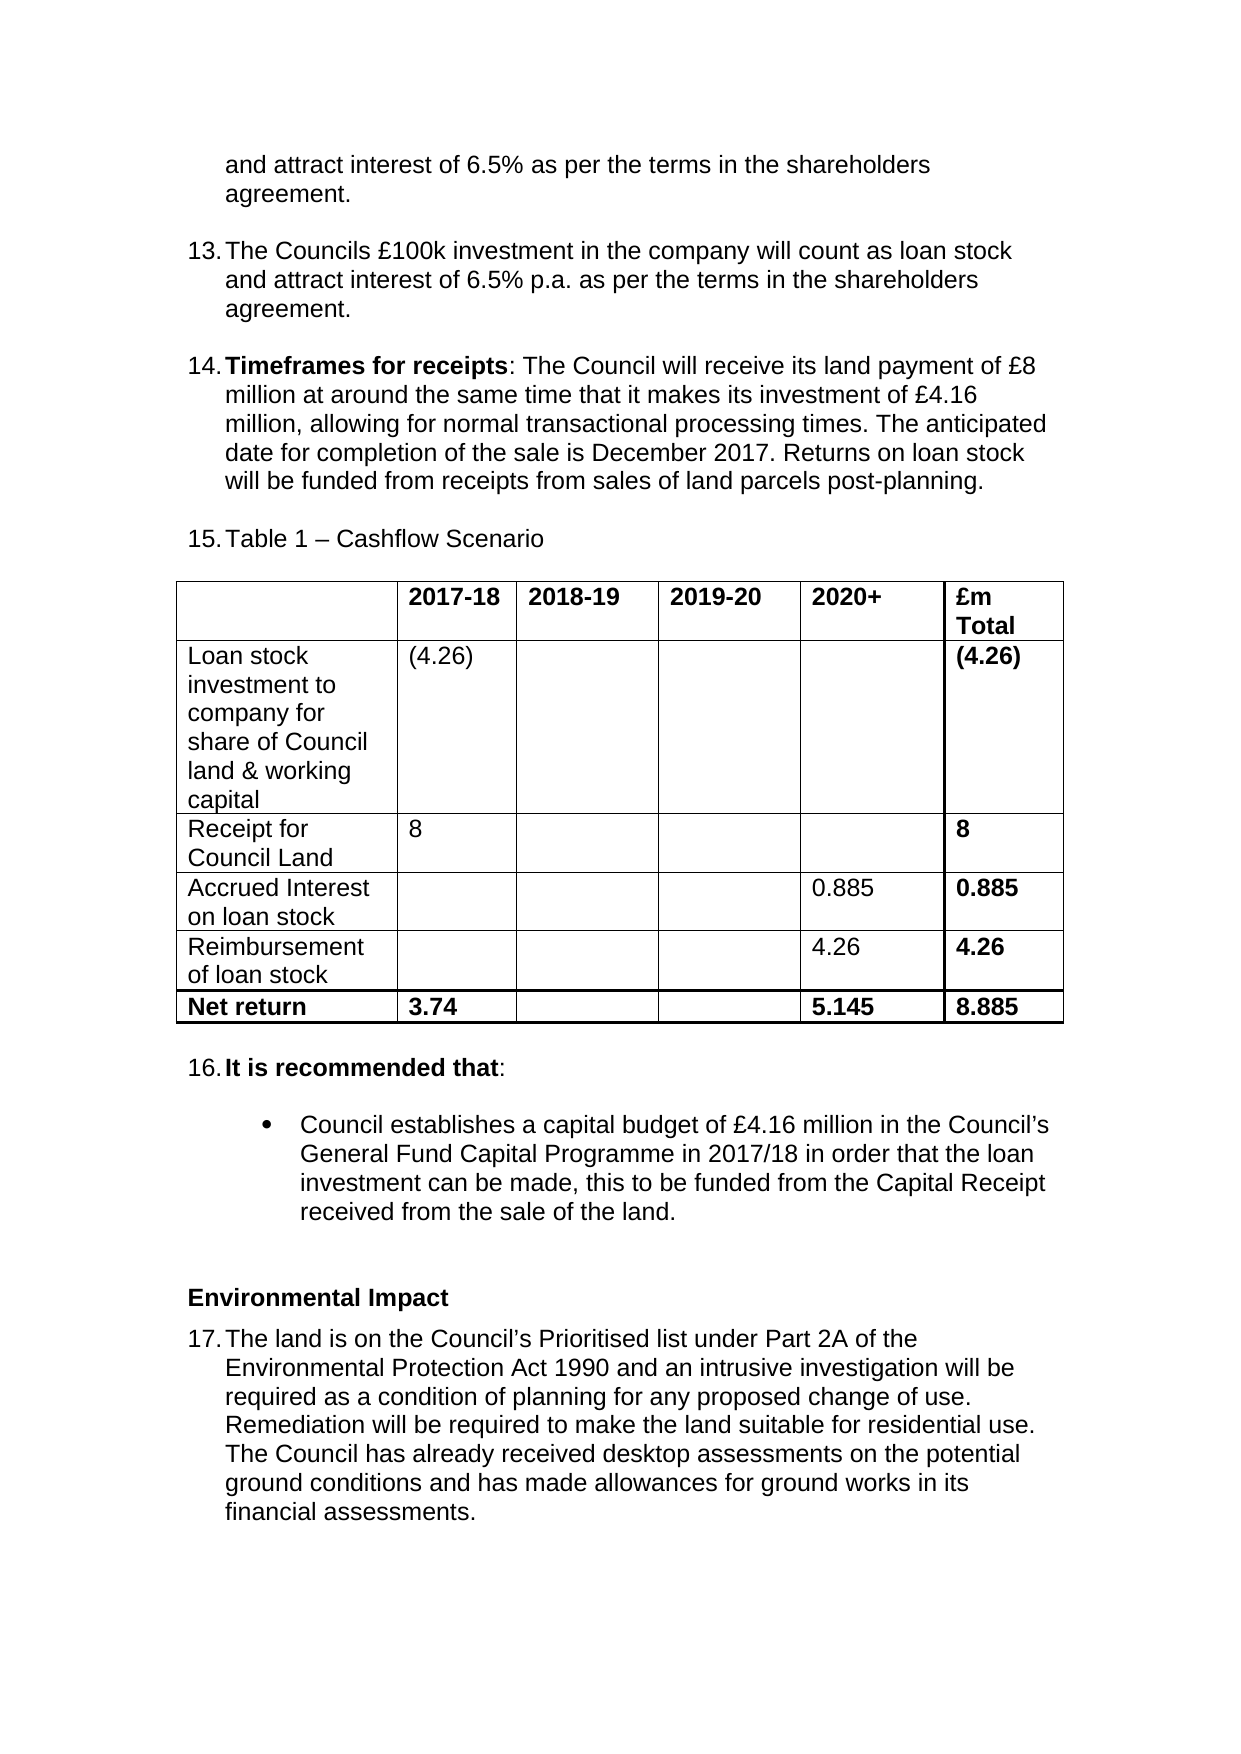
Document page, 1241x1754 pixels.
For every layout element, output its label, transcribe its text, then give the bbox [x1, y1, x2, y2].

list The land is on the Council’s Prioritised list under Part 2A of the Environmental Protection Act 1990 and an intrusive investigation will be required as a condition of planning for any proposed change of use. Remediation will be required to make the land suitable for residential use. The Council has already received desktop assessments on the potential ground conditions and has made allowances for ground works in its financial assessments. [187, 1324, 1053, 1525]
table_cell [659, 641, 800, 813]
table_cell Net return [177, 992, 397, 1021]
table_cell 8 [946, 814, 1063, 872]
text Environmental Impact [187, 1283, 1053, 1312]
table_cell Receipt for Council Land [177, 814, 397, 872]
table_cell [517, 814, 658, 872]
table_cell [801, 641, 943, 813]
table_cell [398, 873, 516, 930]
table_header 2019-20 [659, 582, 800, 640]
table_cell [801, 814, 943, 872]
table_cell [659, 931, 800, 989]
table_cell [659, 814, 800, 872]
table_cell (4.26) [398, 641, 516, 813]
list Council establishes a capital budget of £4.16 million in the Council’s General Fund Capital Programme in 2017/18 in order that the loan investment can be made, this to be funded from the Capital Receipt received from the sale of the land. [262, 1110, 1053, 1225]
table_cell [517, 931, 658, 989]
list It is recommended that: [187, 1053, 1053, 1081]
table_cell [517, 641, 658, 813]
table_cell [517, 873, 658, 930]
list Table 1 – Cashflow Scenario [187, 524, 1053, 552]
table_cell (4.26) [946, 641, 1063, 813]
table_header 2017-18 [398, 582, 516, 640]
table_cell 4.26 [946, 931, 1063, 989]
table_cell 8.885 [946, 992, 1063, 1021]
table_cell Loan stock investment to company for share of Council land & working capital [177, 641, 397, 813]
table_cell [659, 873, 800, 930]
table_header 2018-19 [517, 582, 658, 640]
table_cell 5.145 [801, 992, 943, 1021]
table_cell [517, 992, 658, 1021]
list The Councils £100k investment in the company will count as loan stock and attract interest of 6.5% p.a. as per the terms in the shareholders agreement. [187, 236, 1053, 322]
table_header [177, 582, 397, 640]
table_header 2020+ [801, 582, 943, 640]
table_cell Reimbursement of loan stock [177, 931, 397, 989]
table_cell 0.885 [801, 873, 943, 930]
table_cell [398, 931, 516, 989]
list Timeframes for receipts: The Council will receive its land payment of £8 million at around the same time that it makes its investment of £4.16 million, allowing for normal transactional processing times. The anticipated date for completion of the sale is December 2017. Returns on loan stock will be funded from receipts from sales of land parcels post-planning. [187, 351, 1053, 495]
table_cell 8 [398, 814, 516, 872]
table_header £m Total [946, 582, 1063, 640]
table_cell 3.74 [398, 992, 516, 1021]
table_cell 0.885 [946, 873, 1063, 930]
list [187, 150, 1053, 207]
table_cell [659, 992, 800, 1021]
table_cell 4.26 [801, 931, 943, 989]
table_cell Accrued Interest on loan stock [177, 873, 397, 930]
